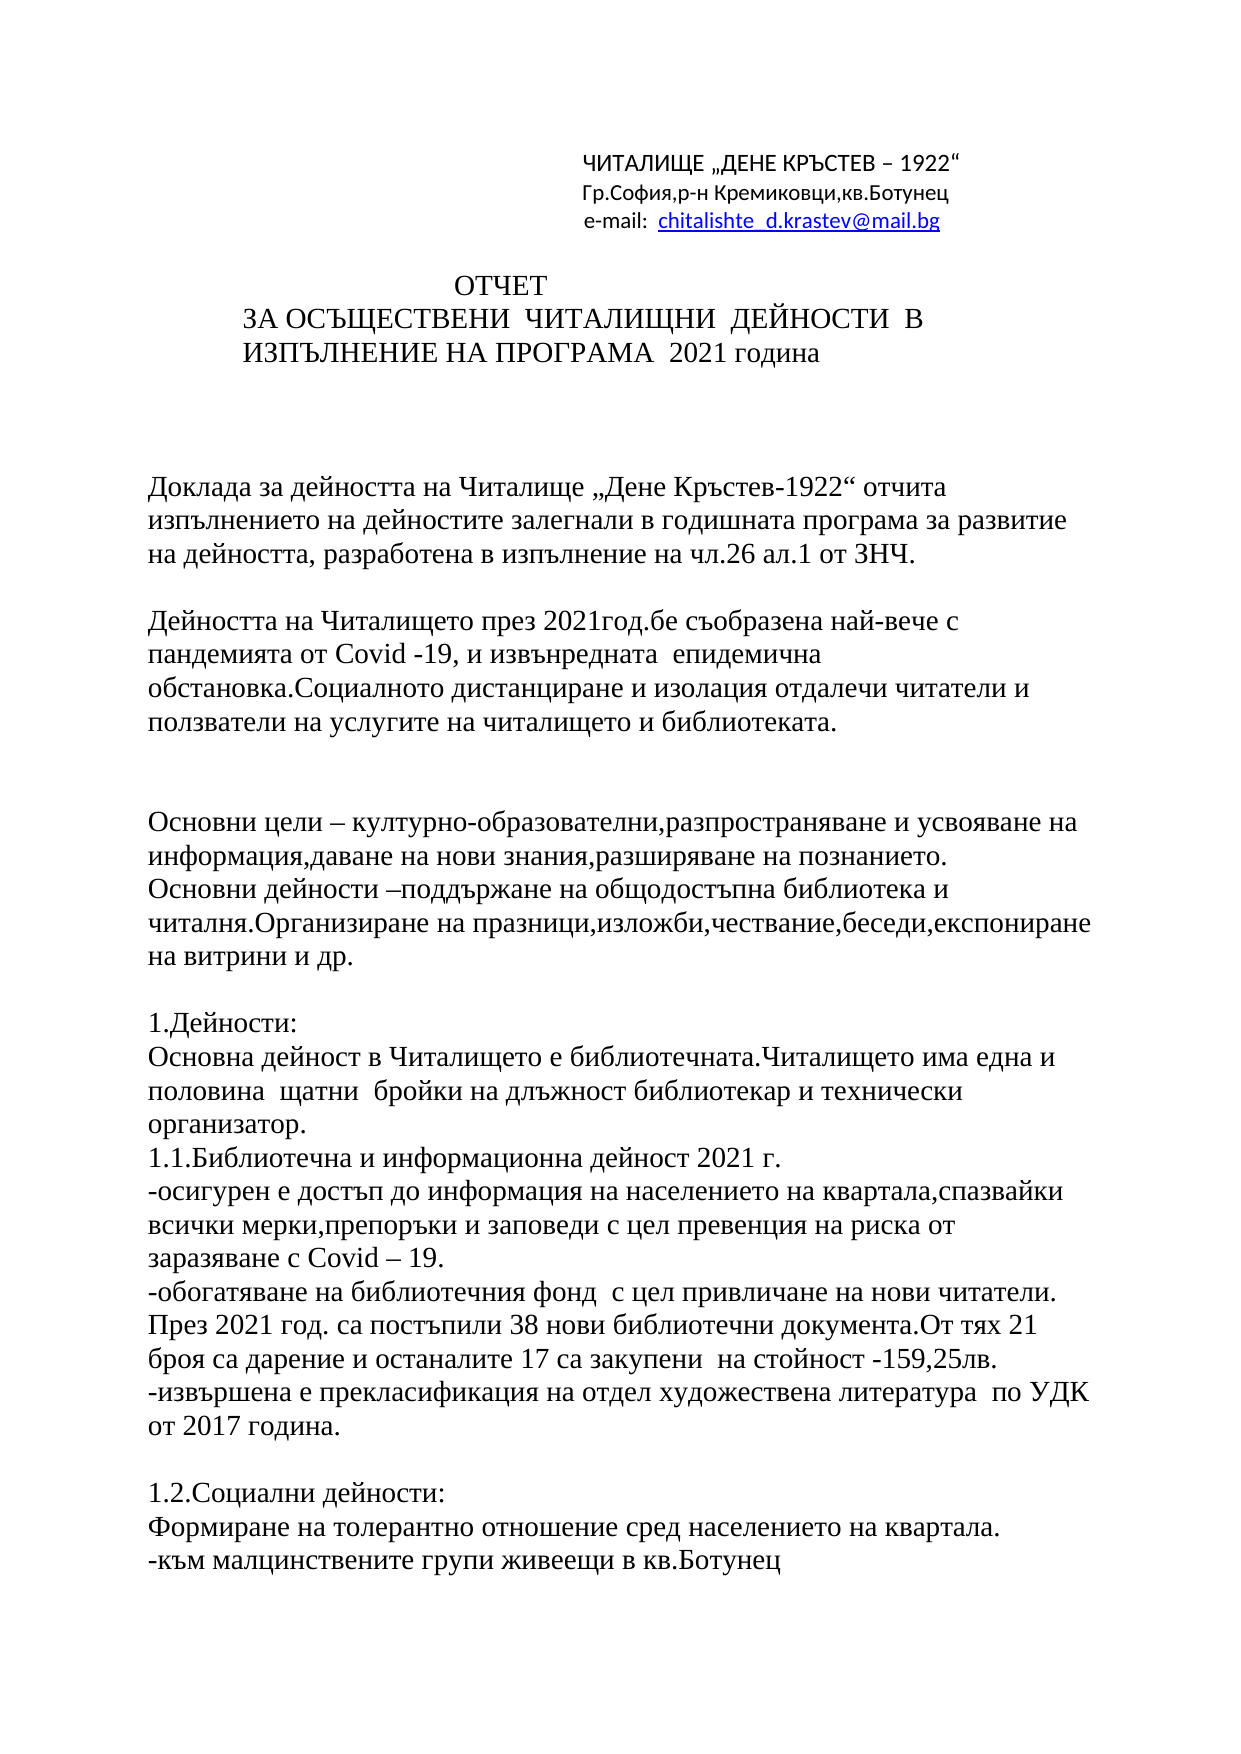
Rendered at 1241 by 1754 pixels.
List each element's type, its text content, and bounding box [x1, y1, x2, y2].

text Доклада за дейността на Читалище „Дене Кръстев-1922“ отчита изпълнението на дейностите залегнали в годишната програма за развитие на дейността, разработена в изпълнение на чл.26 ал.1 от ЗНЧ. [148, 469, 1093, 569]
text Основна дейност в Читалището е библиотечната.Читалището има една и половина щатни бройки на длъжност библиотекар и технически организатор. [148, 1039, 1093, 1140]
text ЧИТАЛИЩЕ „ДЕНЕ КРЪСТЕВ – 1922“ [148, 148, 1093, 178]
text Основни цели – културно-образователни,разпространяване и усвояване на информация,даване на нови знания,разширяване на познанието. [148, 804, 1093, 871]
text -осигурен е достъп до информация на населението на квартала,спазвайки всички мерки,препоръки и заповеди с цел превенция на риска от заразяване с Covid – 19. [148, 1173, 1093, 1274]
text Дейността на Читалището през 2021год.бе съобразена най-вече с пандемията от Covid -19, и извънредната епидемична обстановка.Социалното дистанциране и изолация отдалечи читатели и ползватели на услугите на читалището и библиотеката. [148, 603, 1093, 737]
text 1.Дейности: [148, 1006, 1093, 1039]
text -обогатяване на библиотечния фонд с цел привличане на нови читатели. [148, 1274, 1093, 1307]
text Гр.София,р-н Кремиковци,кв.Ботунец [148, 178, 1093, 206]
text Формиране на толерантно отношение сред населението на квартала. [148, 1509, 1093, 1542]
text -към малцинствените групи живеещи в кв.Ботунец [148, 1542, 1093, 1576]
text -извършена е прекласификация на отдел художествена литература по УДК от 2017 година. [148, 1374, 1093, 1442]
text 1.2.Социални дейности: [148, 1475, 1093, 1509]
text ИЗПЪЛНЕНИЕ НА ПРОГРАМА 2021 година [148, 335, 1093, 368]
text През 2021 год. са постъпили 38 нови библиотечни документа.От тях 21 броя са дарение и останалите 17 са закупени на стойност -159,25лв. [148, 1307, 1093, 1374]
text 1.1.Библиотечна и информационна дейност 2021 г. [148, 1140, 1093, 1173]
text Основни дейности –поддържане на общодостъпна библиотека и читалня.Организиране на празници,изложби,чествание,беседи,експониране на витрини и др. [148, 871, 1093, 972]
text ЗА ОСЪЩЕСТВЕНИ ЧИТАЛИЩНИ ДЕЙНОСТИ В [148, 301, 1093, 335]
text e-mail: chitalishte_d.krastev@mail.bg [148, 206, 1093, 234]
text ОТЧЕТ [148, 268, 1093, 301]
